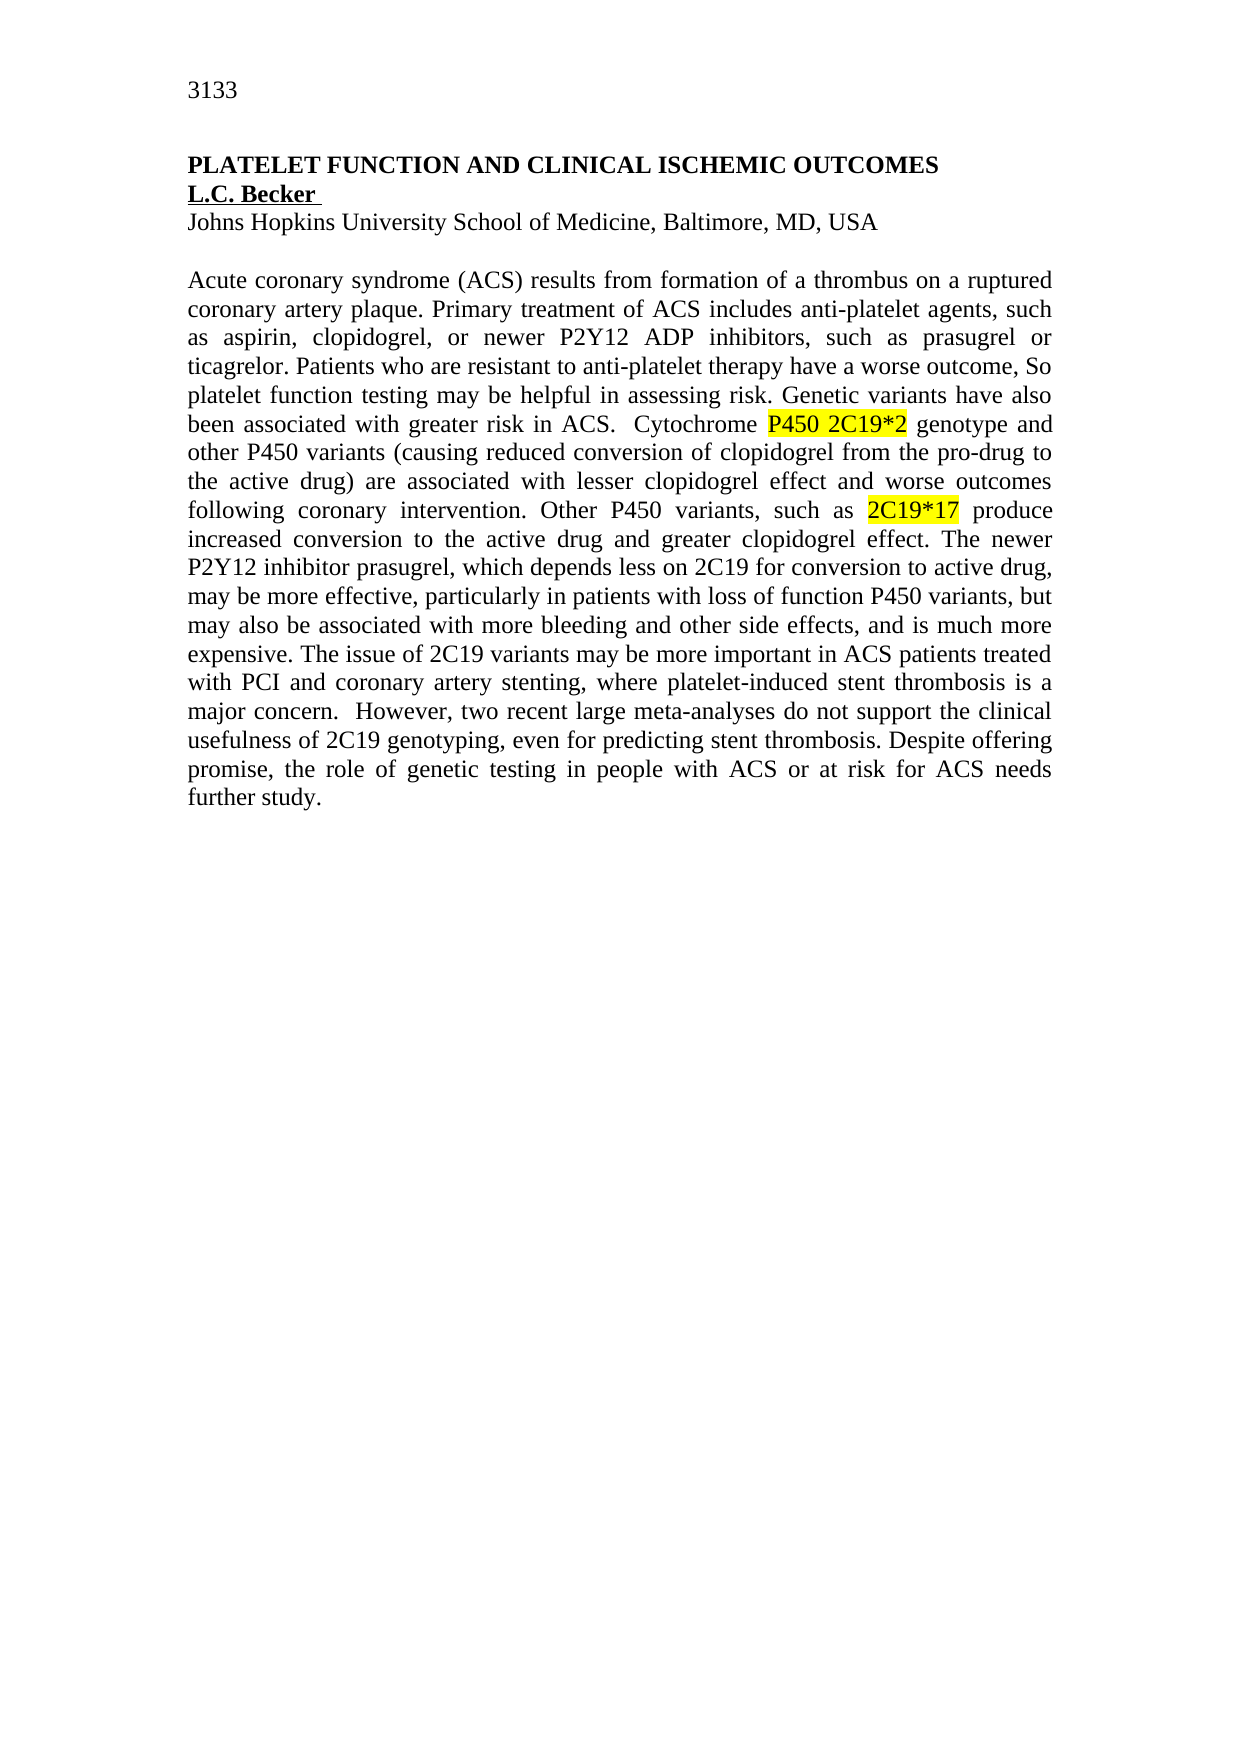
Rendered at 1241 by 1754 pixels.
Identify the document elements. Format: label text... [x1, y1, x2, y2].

text L.C. Becker [187, 179, 1053, 207]
text PLATELET FUNCTION AND CLINICAL ISCHEMIC OUTCOMES [187, 150, 1053, 179]
text Johns Hopkins University School of Medicine, Baltimore, MD, USA [187, 207, 1053, 236]
text Acute coronary syndrome (ACS) results from formation of a thrombus on a ruptured coronary artery plaque. Primary treatment of ACS includes anti-platelet agents, such as aspirin, clopidogrel, or newer P2Y12 ADP inhibitors, such as prasugrel or ticagrelor. Patients who are resistant to anti-platelet therapy have a worse outcome, So platelet function testing may be helpful in assessing risk. Genetic variants have also been associated with greater risk in ACS. Cytochrome P450 2C19*2 genotype and other P450 variants (causing reduced conversion of clopidogrel from the pro-drug to the active drug) are associated with lesser clopidogrel effect and worse outcomes following coronary intervention. Other P450 variants, such as 2C19*17 produce increased conversion to the active drug and greater clopidogrel effect. The newer P2Y12 inhibitor prasugrel, which depends less on 2C19 for conversion to active drug, may be more effective, particularly in patients with loss of function P450 variants, but may also be associated with more bleeding and other side effects, and is much more expensive. The issue of 2C19 variants may be more important in ACS patients treated with PCI and coronary artery stenting, where platelet-induced stent thrombosis is a major concern. However, two recent large meta-analyses do not support the clinical usefulness of 2C19 genotyping, even for predicting stent thrombosis. Despite offering promise, the role of genetic testing in people with ACS or at risk for ACS needs further study. [187, 265, 1053, 811]
